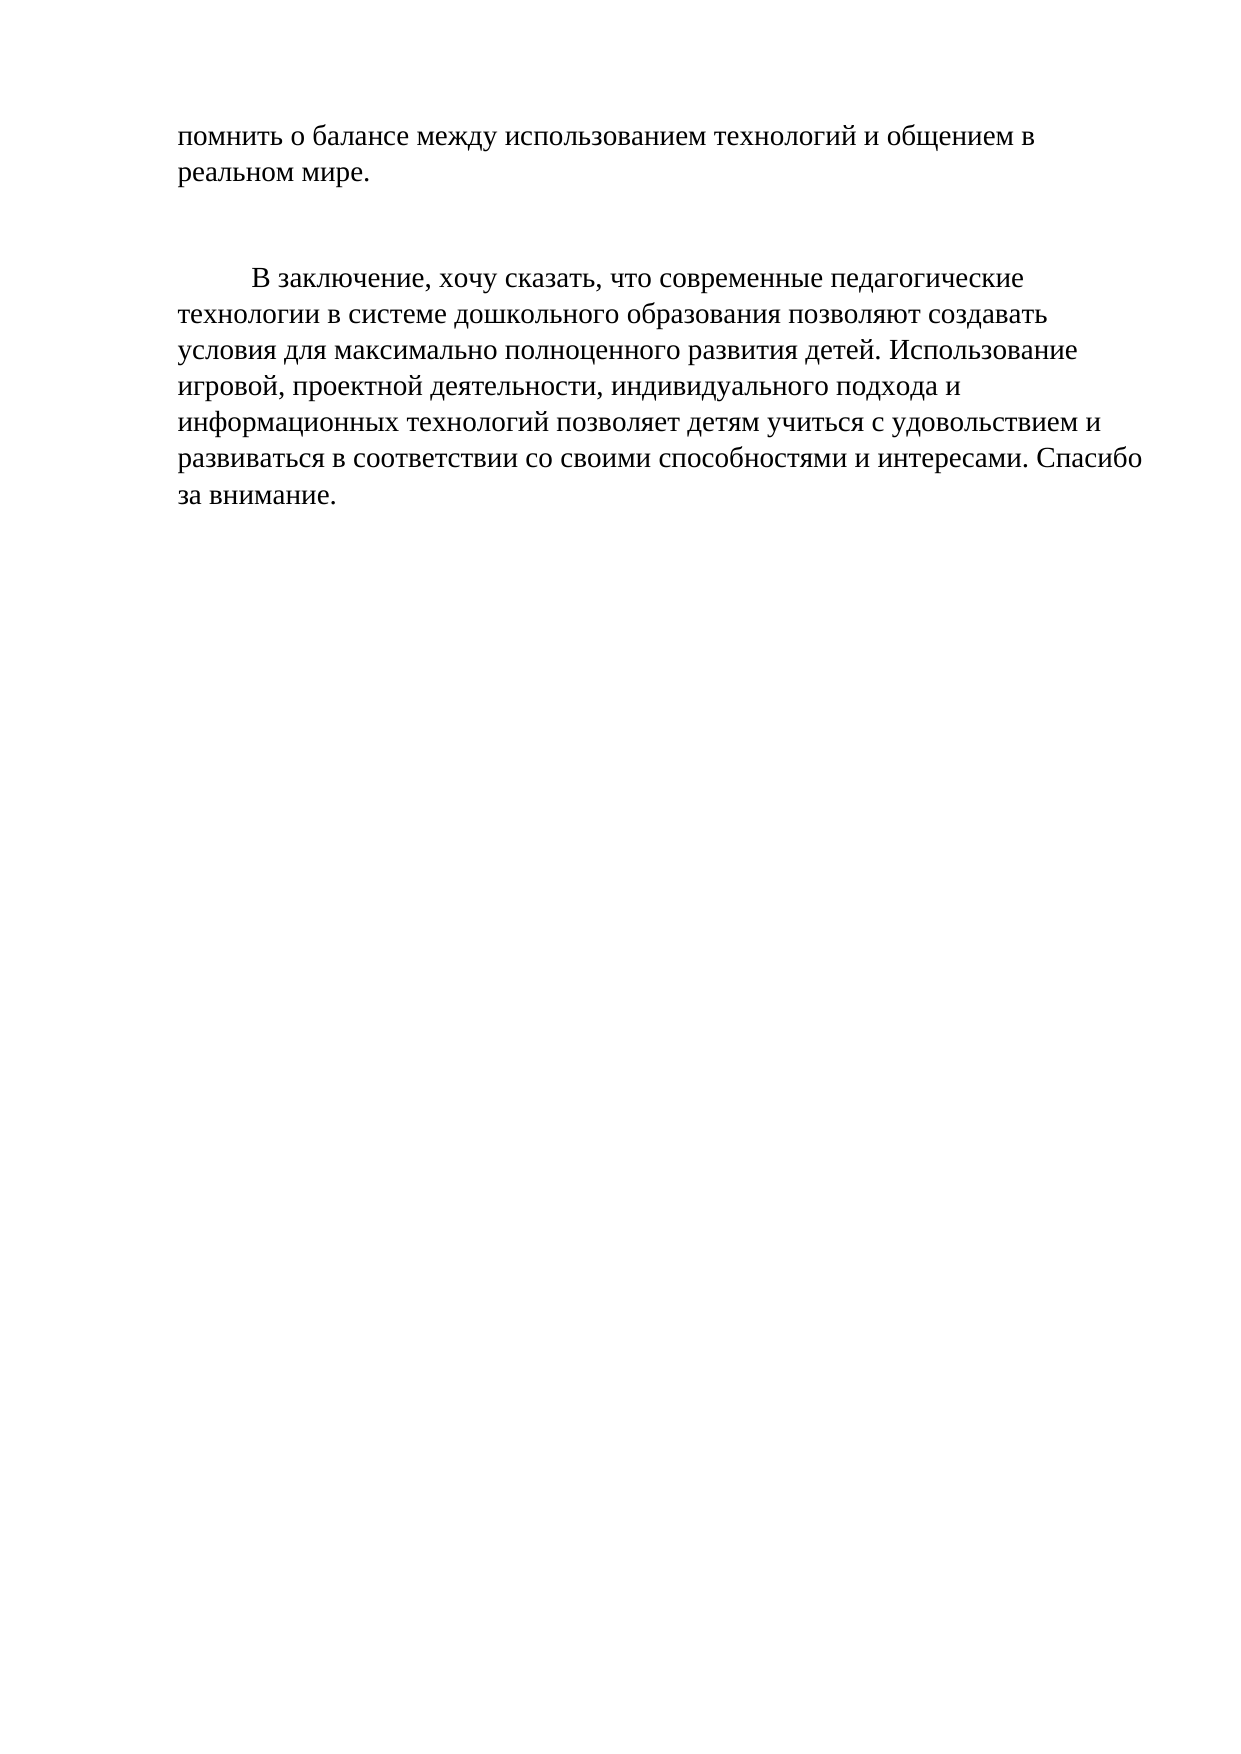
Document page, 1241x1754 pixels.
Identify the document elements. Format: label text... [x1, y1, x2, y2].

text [177, 118, 1152, 188]
text В заключение, хочу сказать, что современные педагогические технологии в системе дошкольного образования позволяют создавать условия для максимально полноценного развития детей. Использование игровой, проектной деятельности, индивидуального подхода и информационных технологий позволяет детям учиться с удовольствием и развиваться в соответствии со своими способностями и интересами. Спасибо за внимание. [177, 260, 1152, 510]
